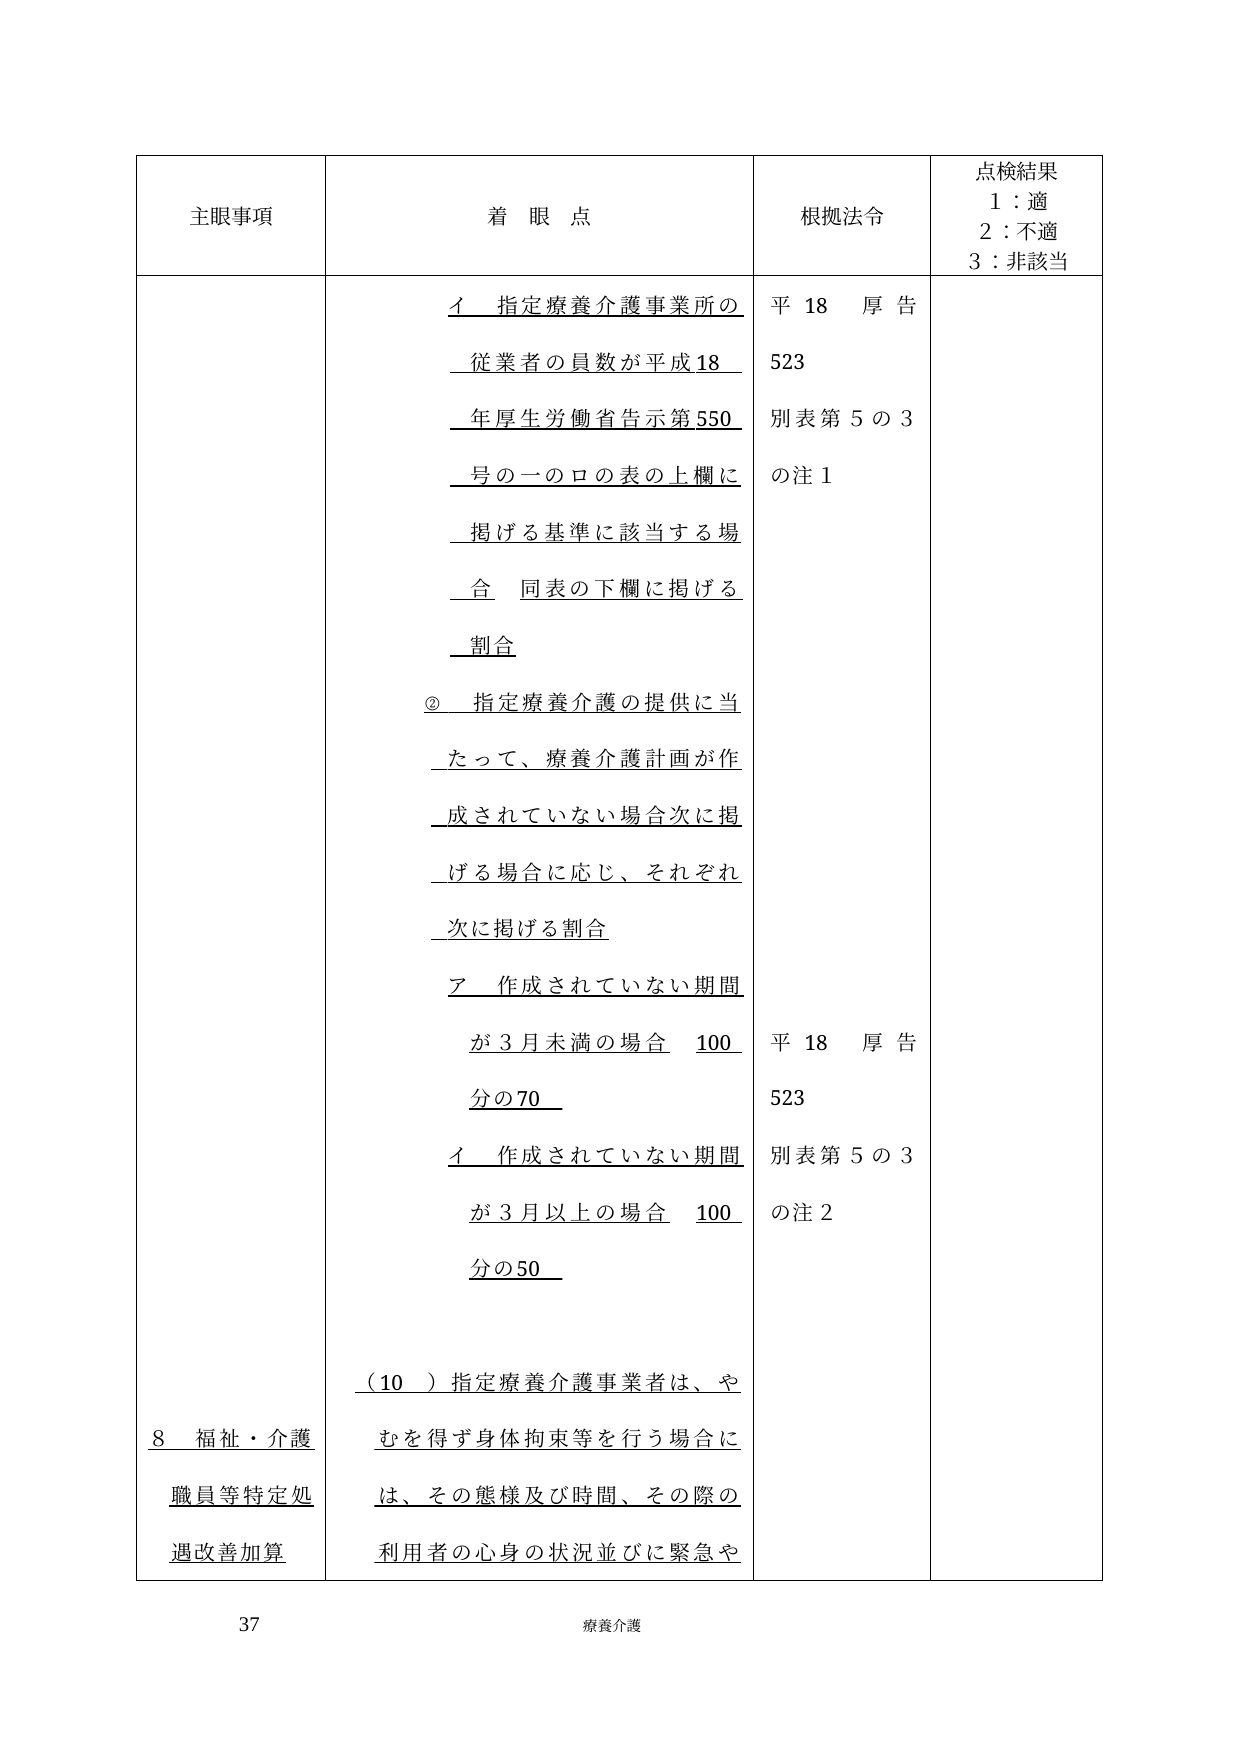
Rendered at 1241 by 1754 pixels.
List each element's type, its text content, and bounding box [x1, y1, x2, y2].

table_cell [931, 276, 1102, 1579]
table_header 着 眼 点 [326, 156, 753, 275]
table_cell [754, 276, 930, 1579]
table_header 根拠法令 [754, 156, 930, 275]
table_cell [137, 276, 325, 1579]
table_header 点検結果 １：適 ２：不適 ３：非該当 [931, 156, 1102, 275]
table_header 主眼事項 [137, 156, 325, 275]
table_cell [326, 276, 753, 1579]
